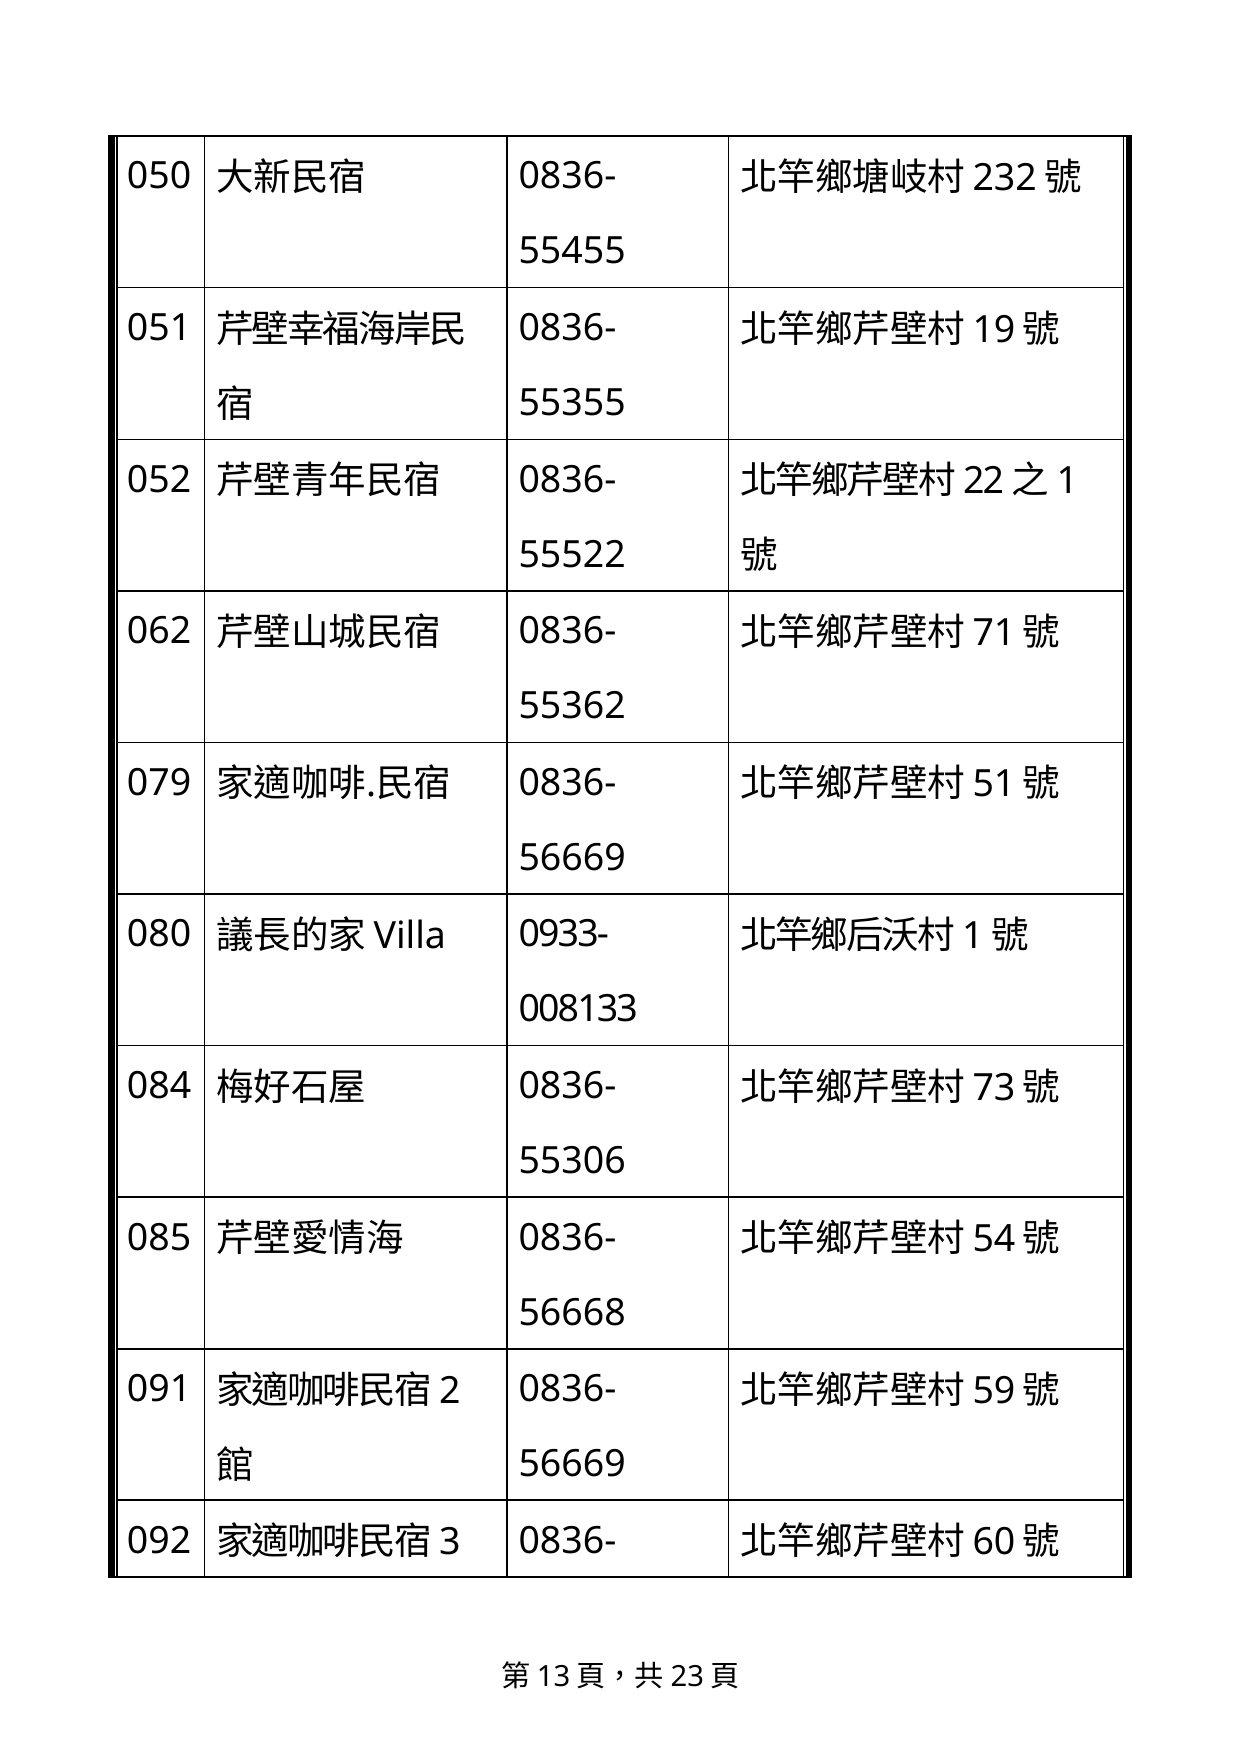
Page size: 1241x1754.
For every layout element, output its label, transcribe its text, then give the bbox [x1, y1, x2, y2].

table_cell 092 [118, 1501, 204, 1576]
table_cell 芹壁山城民宿 [205, 592, 506, 742]
table_cell 0836-55355 [508, 288, 728, 438]
table_cell 0836-55455 [508, 137, 728, 287]
table_cell 050 [118, 137, 204, 287]
table_cell 052 [118, 440, 204, 590]
table_cell 0836-55522 [508, 440, 728, 590]
table_cell 北竿鄉塘岐村232號 [729, 137, 1123, 287]
table_cell 062 [118, 592, 204, 742]
table_cell 0836-56669 [508, 743, 728, 893]
table_cell 084 [118, 1046, 204, 1196]
table_cell 北竿鄉芹壁村51號 [729, 743, 1123, 893]
table_cell 家適咖啡.民宿 [205, 743, 506, 893]
table_cell 北竿鄉芹壁村60號 [729, 1501, 1123, 1576]
table_cell 0836-56669 [508, 1350, 728, 1499]
table_cell 0933-008133 [508, 895, 728, 1045]
table_cell 芹壁青年民宿 [205, 440, 506, 590]
table_cell 家適咖啡民宿2館 [205, 1350, 506, 1499]
table_cell 北竿鄉芹壁村71號 [729, 592, 1123, 742]
table_cell 091 [118, 1350, 204, 1499]
table_cell 北竿鄉芹壁村73號 [729, 1046, 1123, 1196]
table_cell 0836-56669 [508, 1501, 728, 1576]
table_cell 芹壁愛情海 [205, 1198, 506, 1348]
table_cell 北竿鄉芹壁村54號 [729, 1198, 1123, 1348]
table_cell 大新民宿 [205, 137, 506, 287]
table_cell 北竿鄉芹壁村22之1號 [729, 440, 1123, 590]
table_cell 085 [118, 1198, 204, 1348]
table_cell 080 [118, 895, 204, 1045]
table_cell 0836-55306 [508, 1046, 728, 1196]
table_cell 北竿鄉芹壁村59號 [729, 1350, 1123, 1499]
table_cell 梅好石屋 [205, 1046, 506, 1196]
table_cell 北竿鄉芹壁村19號 [729, 288, 1123, 438]
table_cell 0836-55362 [508, 592, 728, 742]
table_cell 079 [118, 743, 204, 893]
table_cell 議長的家Villa [205, 895, 506, 1045]
table_cell 家適咖啡民宿3館 [205, 1501, 506, 1576]
table_cell 051 [118, 288, 204, 438]
table_cell 芹壁幸福海岸民宿 [205, 288, 506, 438]
table_cell 北竿鄉后沃村1號 [729, 895, 1123, 1045]
table_cell 0836-56668 [508, 1198, 728, 1348]
